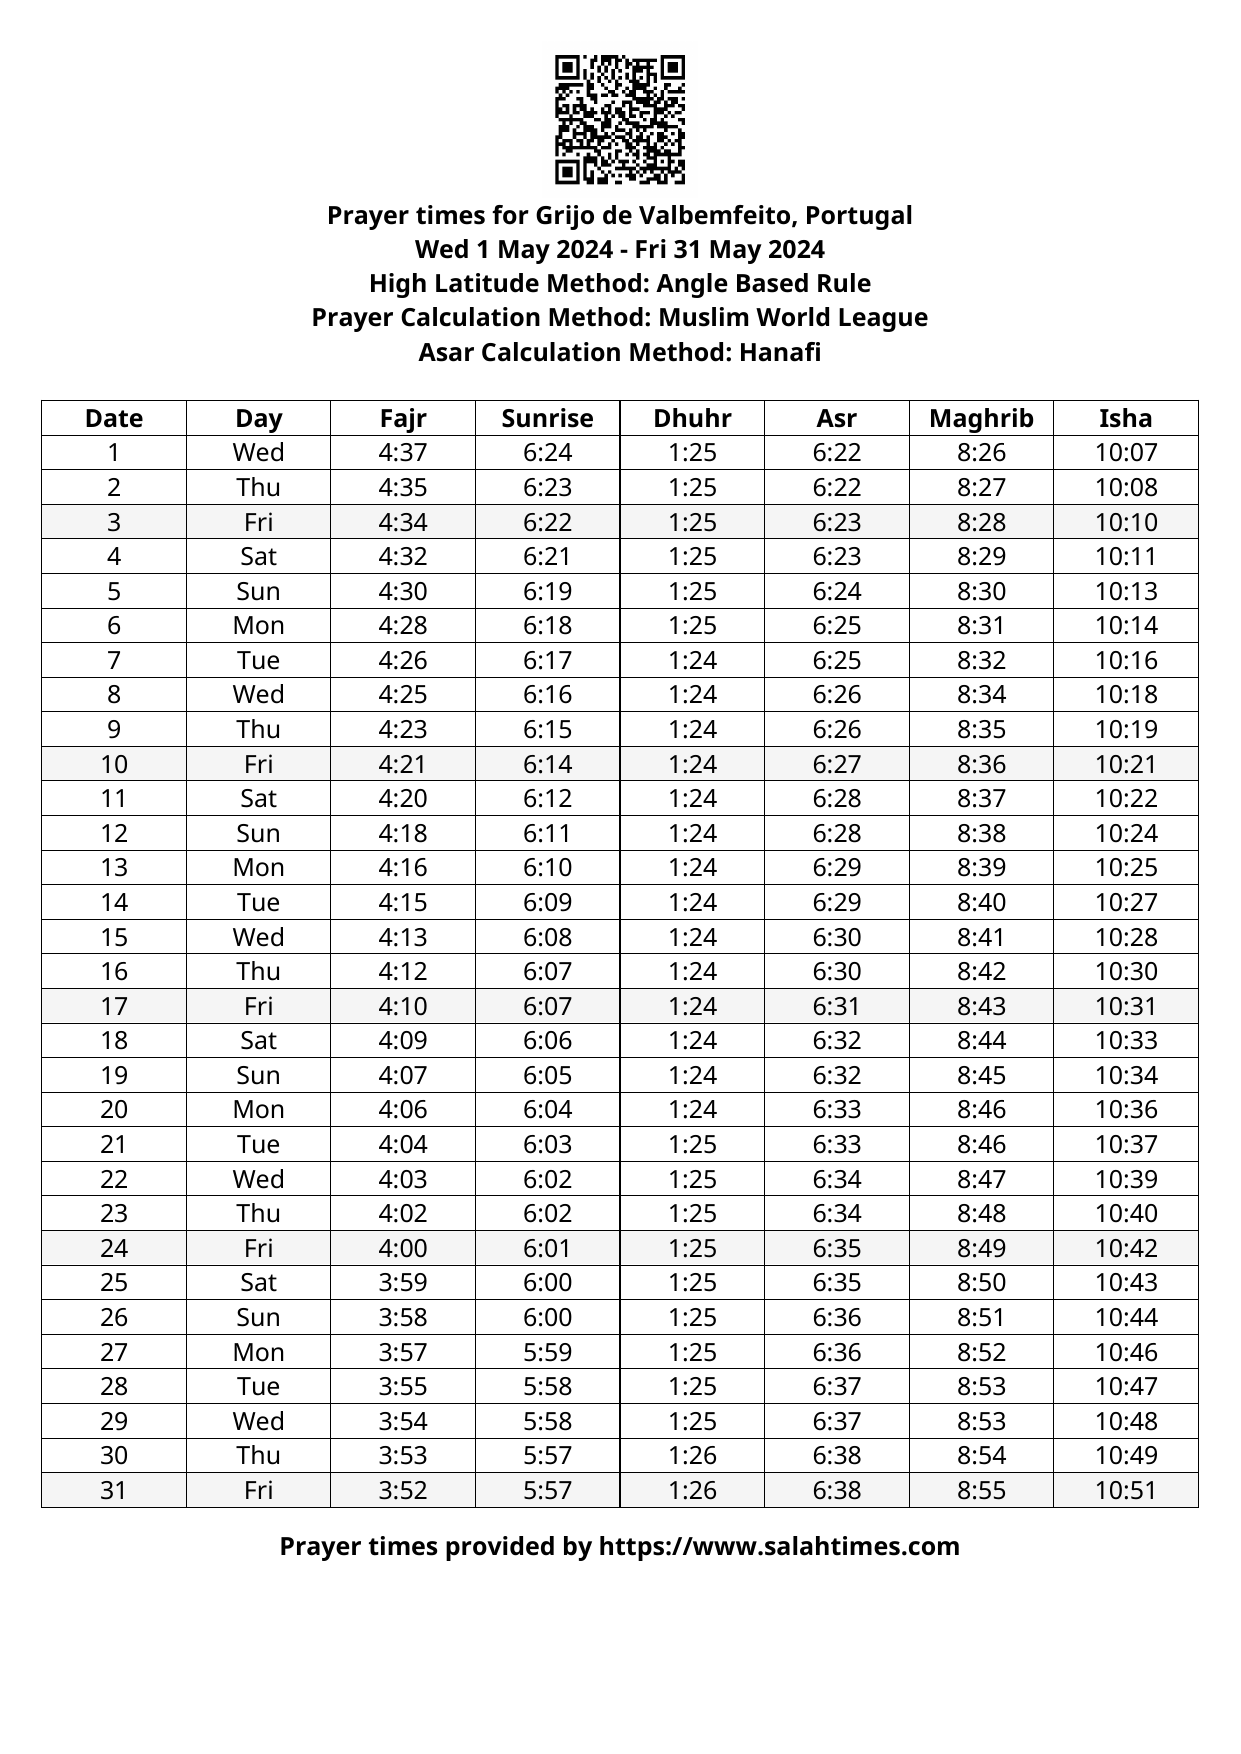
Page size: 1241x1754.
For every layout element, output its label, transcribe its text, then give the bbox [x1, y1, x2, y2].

table_cell 10:22 [1054, 781, 1198, 815]
table_cell 6:35 [765, 1266, 909, 1299]
table_cell 8:49 [910, 1231, 1053, 1264]
table_cell 10:48 [1054, 1404, 1198, 1437]
table_header Sunrise [476, 401, 619, 434]
table_cell 6:29 [765, 885, 909, 919]
table_cell 6:07 [476, 989, 619, 1022]
table_cell 8:29 [910, 539, 1053, 573]
table_cell 10:21 [1054, 747, 1198, 780]
table_cell 10:28 [1054, 920, 1198, 953]
table_cell 1:24 [621, 885, 764, 919]
table_cell 1:24 [621, 747, 764, 780]
table_cell 13 [42, 851, 186, 884]
table_cell 20 [42, 1093, 186, 1126]
table_cell 1:25 [621, 1231, 764, 1264]
table_cell 4:18 [331, 816, 475, 849]
table_cell 8:54 [910, 1439, 1053, 1472]
table_cell 3:59 [331, 1266, 475, 1299]
table_cell 1:25 [621, 609, 764, 642]
table_cell 8:46 [910, 1127, 1053, 1161]
table_cell 8:39 [910, 851, 1053, 884]
table_cell 24 [42, 1231, 186, 1264]
table_cell 4:13 [331, 920, 475, 953]
table_cell Sun [187, 1058, 330, 1092]
text Prayer times provided by https://www.salahtimes.com [42, 1528, 1198, 1563]
table_cell 1:24 [621, 678, 764, 711]
table_cell 6:30 [765, 920, 909, 953]
table_cell 6:16 [476, 678, 619, 711]
table_cell Wed [187, 678, 330, 711]
table_cell 1:25 [621, 1335, 764, 1368]
table_cell 4:20 [331, 781, 475, 815]
table_cell 10:18 [1054, 678, 1198, 711]
table_cell 4:16 [331, 851, 475, 884]
table_cell 4:26 [331, 643, 475, 677]
table_cell 6:33 [765, 1093, 909, 1126]
table_cell 5 [42, 574, 186, 607]
table_cell 4:34 [331, 505, 475, 538]
table_cell 1:26 [621, 1473, 764, 1507]
table_cell 6:32 [765, 1058, 909, 1092]
table_cell 8:53 [910, 1369, 1053, 1403]
table_cell 10:24 [1054, 816, 1198, 849]
table_cell Thu [187, 1196, 330, 1230]
table_cell 10:44 [1054, 1300, 1198, 1334]
table_cell 6:02 [476, 1196, 619, 1230]
table_cell 6:11 [476, 816, 619, 849]
table_cell Fri [187, 1231, 330, 1264]
table_cell 3:55 [331, 1369, 475, 1403]
table_cell 16 [42, 954, 186, 988]
table_cell 6:17 [476, 643, 619, 677]
table_header Asr [765, 401, 909, 434]
table_cell 5:58 [476, 1404, 619, 1437]
table_cell 1:24 [621, 1058, 764, 1092]
table_cell 3:53 [331, 1439, 475, 1472]
table_cell 4:15 [331, 885, 475, 919]
table_cell 6:22 [765, 470, 909, 504]
table_cell 3:57 [331, 1335, 475, 1368]
table_header Day [187, 401, 330, 434]
table_cell 6:24 [765, 574, 909, 607]
table_cell Tue [187, 1127, 330, 1161]
table_cell 6:23 [476, 470, 619, 504]
table_cell 1:25 [621, 436, 764, 469]
table_header Isha [1054, 401, 1198, 434]
table_cell 1 [42, 436, 186, 469]
table_cell 6:00 [476, 1300, 619, 1334]
table_cell Fri [187, 747, 330, 780]
table_cell 8:40 [910, 885, 1053, 919]
table_cell 6:05 [476, 1058, 619, 1092]
table_cell Fri [187, 505, 330, 538]
table_cell 1:24 [621, 851, 764, 884]
table_cell 29 [42, 1404, 186, 1437]
table_cell 6:14 [476, 747, 619, 780]
table_cell 10:43 [1054, 1266, 1198, 1299]
table_cell 10:11 [1054, 539, 1198, 573]
table_cell 9 [42, 712, 186, 746]
table_cell 10:37 [1054, 1127, 1198, 1161]
table_cell 25 [42, 1266, 186, 1299]
table_cell 8:37 [910, 781, 1053, 815]
table_cell 1:24 [621, 989, 764, 1022]
table_cell 1:25 [621, 1369, 764, 1403]
table_cell 4:03 [331, 1162, 475, 1195]
table_cell Wed [187, 1404, 330, 1437]
table_cell 10:34 [1054, 1058, 1198, 1092]
table_cell 8:43 [910, 989, 1053, 1022]
table_cell 1:25 [621, 539, 764, 573]
table_cell 1:25 [621, 1300, 764, 1334]
table_cell 6:01 [476, 1231, 619, 1264]
table_cell 4 [42, 539, 186, 573]
table_cell 6:25 [765, 609, 909, 642]
table_cell 27 [42, 1335, 186, 1368]
table_cell 5:59 [476, 1335, 619, 1368]
table_cell 10:25 [1054, 851, 1198, 884]
table_cell 8:32 [910, 643, 1053, 677]
table_cell 4:35 [331, 470, 475, 504]
table_cell 8:42 [910, 954, 1053, 988]
table_cell 6:08 [476, 920, 619, 953]
table_cell 6:36 [765, 1335, 909, 1368]
table_cell 6:33 [765, 1127, 909, 1161]
table_cell 4:30 [331, 574, 475, 607]
table_cell Tue [187, 643, 330, 677]
table_header Dhuhr [621, 401, 764, 434]
table_cell 6:21 [476, 539, 619, 573]
table_cell 6:27 [765, 747, 909, 780]
table_cell Mon [187, 1335, 330, 1368]
table_cell 31 [42, 1473, 186, 1507]
table_cell 10:19 [1054, 712, 1198, 746]
table_cell Mon [187, 851, 330, 884]
table_cell 6 [42, 609, 186, 642]
table_cell 5:57 [476, 1473, 619, 1507]
table_cell 4:37 [331, 436, 475, 469]
table_cell 8:30 [910, 574, 1053, 607]
table_cell 10:08 [1054, 470, 1198, 504]
table_cell 6:24 [476, 436, 619, 469]
table_cell 10:47 [1054, 1369, 1198, 1403]
table_cell 6:22 [765, 436, 909, 469]
table_cell 6:38 [765, 1439, 909, 1472]
table_cell 4:07 [331, 1058, 475, 1092]
table_cell 8:48 [910, 1196, 1053, 1230]
table_cell 10:46 [1054, 1335, 1198, 1368]
table_cell 10:39 [1054, 1162, 1198, 1195]
table_cell Wed [187, 1162, 330, 1195]
text Prayer times for Grijo de Valbemfeito, Portugal [42, 198, 1198, 232]
table_cell 3:54 [331, 1404, 475, 1437]
table_cell 8:55 [910, 1473, 1053, 1507]
table_cell 1:25 [621, 1196, 764, 1230]
table_cell 8:38 [910, 816, 1053, 849]
table_cell 5:58 [476, 1369, 619, 1403]
table_cell 1:25 [621, 1266, 764, 1299]
table_cell 4:21 [331, 747, 475, 780]
text Wed 1 May 2024 - Fri 31 May 2024 [42, 232, 1198, 266]
table_cell Wed [187, 436, 330, 469]
table_cell 8 [42, 678, 186, 711]
table_cell Tue [187, 1369, 330, 1403]
table_cell 8:53 [910, 1404, 1053, 1437]
table_cell Mon [187, 1093, 330, 1126]
table_cell 6:00 [476, 1266, 619, 1299]
table_cell 11 [42, 781, 186, 815]
table_cell 10:36 [1054, 1093, 1198, 1126]
table_header Fajr [331, 401, 475, 434]
table_cell 1:26 [621, 1439, 764, 1472]
table_cell Thu [187, 954, 330, 988]
table_cell 21 [42, 1127, 186, 1161]
table_cell 1:25 [621, 1127, 764, 1161]
table_cell 8:52 [910, 1335, 1053, 1368]
table_cell 6:34 [765, 1196, 909, 1230]
table_cell 6:37 [765, 1404, 909, 1437]
table_cell 10 [42, 747, 186, 780]
table_cell 4:09 [331, 1024, 475, 1057]
table_cell Sat [187, 1266, 330, 1299]
table_cell 6:31 [765, 989, 909, 1022]
table_cell 10:27 [1054, 885, 1198, 919]
table_cell 6:23 [765, 505, 909, 538]
table_cell 18 [42, 1024, 186, 1057]
table_cell 4:00 [331, 1231, 475, 1264]
table_cell 14 [42, 885, 186, 919]
table_header Maghrib [910, 401, 1053, 434]
table_cell 6:29 [765, 851, 909, 884]
table_cell 1:24 [621, 816, 764, 849]
table_cell 4:28 [331, 609, 475, 642]
table_cell Sun [187, 816, 330, 849]
table_cell 8:47 [910, 1162, 1053, 1195]
table_cell 22 [42, 1162, 186, 1195]
text Prayer Calculation Method: Muslim World League [42, 300, 1198, 334]
table_cell 1:24 [621, 1093, 764, 1126]
table_cell 1:24 [621, 712, 764, 746]
table_cell 17 [42, 989, 186, 1022]
table_cell 23 [42, 1196, 186, 1230]
table_cell 4:06 [331, 1093, 475, 1126]
table_cell 1:24 [621, 643, 764, 677]
table_cell 8:35 [910, 712, 1053, 746]
table_cell 10:40 [1054, 1196, 1198, 1230]
table_cell 6:12 [476, 781, 619, 815]
table_cell 8:50 [910, 1266, 1053, 1299]
table_cell 6:26 [765, 712, 909, 746]
table_cell Thu [187, 712, 330, 746]
table_cell 6:35 [765, 1231, 909, 1264]
table_cell 10:07 [1054, 436, 1198, 469]
table_cell 10:51 [1054, 1473, 1198, 1507]
table_cell 8:36 [910, 747, 1053, 780]
table_cell 4:32 [331, 539, 475, 573]
table_cell 6:18 [476, 609, 619, 642]
table_cell 6:28 [765, 816, 909, 849]
table_cell 10:14 [1054, 609, 1198, 642]
table_cell Mon [187, 609, 330, 642]
table_cell 1:24 [621, 954, 764, 988]
table_cell 6:28 [765, 781, 909, 815]
table_cell 1:25 [621, 505, 764, 538]
table_cell 6:22 [476, 505, 619, 538]
table_cell Tue [187, 885, 330, 919]
table_cell 6:03 [476, 1127, 619, 1161]
table_cell 1:25 [621, 470, 764, 504]
table_cell 4:02 [331, 1196, 475, 1230]
table_cell 26 [42, 1300, 186, 1334]
table_cell 4:23 [331, 712, 475, 746]
text High Latitude Method: Angle Based Rule [42, 266, 1198, 300]
table_cell 2 [42, 470, 186, 504]
table_cell 12 [42, 816, 186, 849]
table_cell 6:26 [765, 678, 909, 711]
table_cell 6:25 [765, 643, 909, 677]
table_cell 1:25 [621, 1404, 764, 1437]
table_cell Sat [187, 1024, 330, 1057]
table_cell 1:24 [621, 781, 764, 815]
table_cell Sat [187, 781, 330, 815]
table_cell 10:16 [1054, 643, 1198, 677]
table_cell 6:32 [765, 1024, 909, 1057]
table_cell Sat [187, 539, 330, 573]
table_cell 6:15 [476, 712, 619, 746]
table_cell 1:25 [621, 574, 764, 607]
table_cell 10:33 [1054, 1024, 1198, 1057]
table_cell Fri [187, 1473, 330, 1507]
table_cell 8:27 [910, 470, 1053, 504]
table_cell 19 [42, 1058, 186, 1092]
table_cell 1:24 [621, 1024, 764, 1057]
table_cell 8:41 [910, 920, 1053, 953]
table_cell 6:09 [476, 885, 619, 919]
table_cell 10:30 [1054, 954, 1198, 988]
table_cell 8:31 [910, 609, 1053, 642]
table_cell 8:44 [910, 1024, 1053, 1057]
table_cell 8:45 [910, 1058, 1053, 1092]
table_cell Sun [187, 574, 330, 607]
table_cell 10:42 [1054, 1231, 1198, 1264]
table_cell 8:28 [910, 505, 1053, 538]
table_cell 8:26 [910, 436, 1053, 469]
table_cell 4:12 [331, 954, 475, 988]
table_cell Thu [187, 470, 330, 504]
table_cell Wed [187, 920, 330, 953]
table_cell 10:10 [1054, 505, 1198, 538]
table_cell Fri [187, 989, 330, 1022]
table_cell 4:10 [331, 989, 475, 1022]
table_cell 6:19 [476, 574, 619, 607]
picture [542, 41, 699, 198]
table_cell 6:23 [765, 539, 909, 573]
table_cell Sun [187, 1300, 330, 1334]
table_cell 7 [42, 643, 186, 677]
table_cell 6:37 [765, 1369, 909, 1403]
table_cell 6:38 [765, 1473, 909, 1507]
table_cell 6:04 [476, 1093, 619, 1126]
table_cell 4:04 [331, 1127, 475, 1161]
table_cell 6:07 [476, 954, 619, 988]
table_cell 6:30 [765, 954, 909, 988]
table_header Date [42, 401, 186, 434]
table_cell 10:49 [1054, 1439, 1198, 1472]
table_cell 5:57 [476, 1439, 619, 1472]
table_cell 3 [42, 505, 186, 538]
table_cell 6:36 [765, 1300, 909, 1334]
table_cell 6:02 [476, 1162, 619, 1195]
table_cell Thu [187, 1439, 330, 1472]
table_cell 4:25 [331, 678, 475, 711]
table_cell 8:51 [910, 1300, 1053, 1334]
table_cell 28 [42, 1369, 186, 1403]
table_cell 10:13 [1054, 574, 1198, 607]
table_cell 8:34 [910, 678, 1053, 711]
table_cell 6:06 [476, 1024, 619, 1057]
table_cell 15 [42, 920, 186, 953]
table_cell 30 [42, 1439, 186, 1472]
table_cell 8:46 [910, 1093, 1053, 1126]
table_cell 6:34 [765, 1162, 909, 1195]
table_cell 3:58 [331, 1300, 475, 1334]
table_cell 6:10 [476, 851, 619, 884]
table_cell 3:52 [331, 1473, 475, 1507]
text Asar Calculation Method: Hanafi [42, 334, 1198, 368]
table_cell 1:24 [621, 920, 764, 953]
table_cell 10:31 [1054, 989, 1198, 1022]
table_cell 1:25 [621, 1162, 764, 1195]
